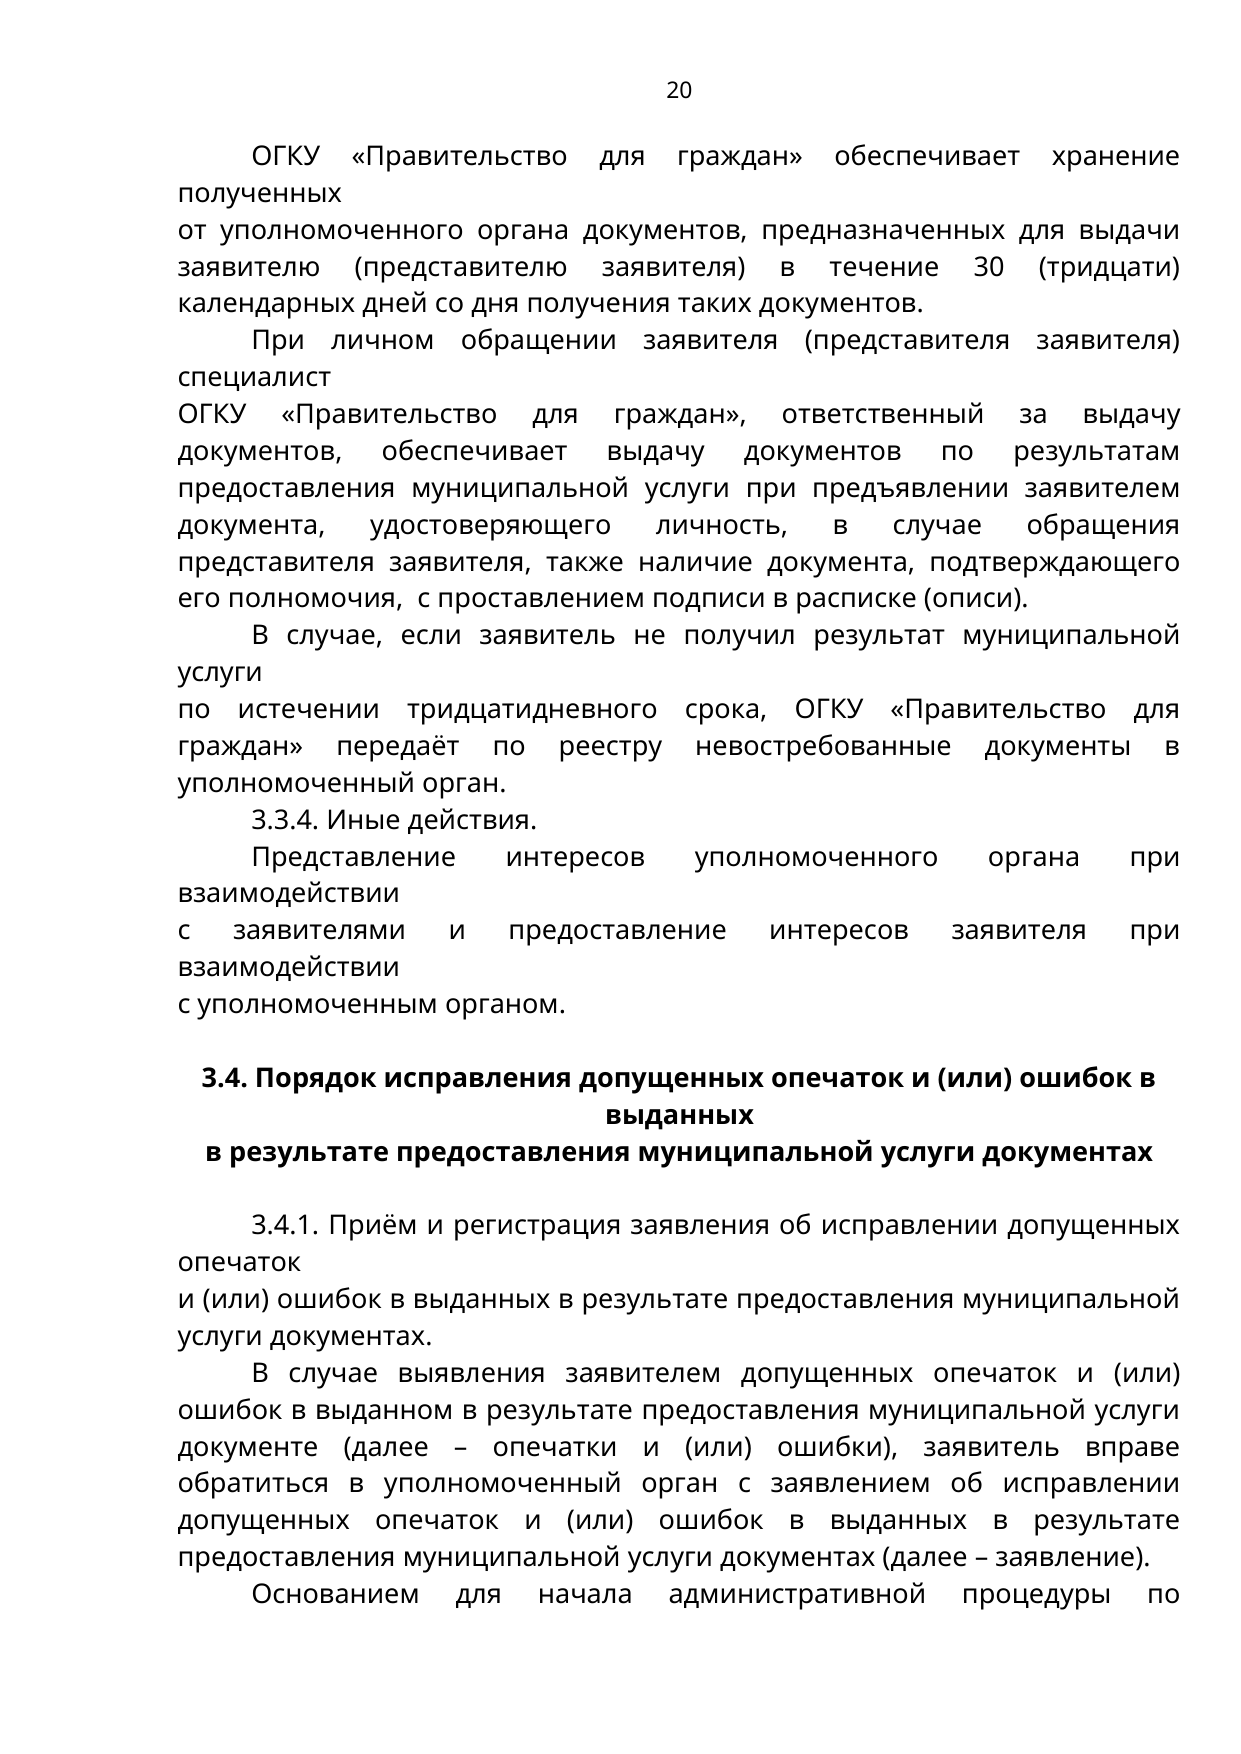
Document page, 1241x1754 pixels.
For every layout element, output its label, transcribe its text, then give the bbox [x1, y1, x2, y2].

text 3.3.4. Иные действия. [177, 800, 1181, 837]
text В случае, если заявитель не получил результат муниципальной услуги по истечении тридцатидневного срока, ОГКУ «Правительство для граждан» передаёт по реестру невостребованные документы в уполномоченный орган. [177, 616, 1181, 800]
text в результате предоставления муниципальной услуги документах [177, 1132, 1181, 1169]
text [177, 1574, 1181, 1611]
text В случае выявления заявителем допущенных опечаток и (или) ошибок в выданном в результате предоставления муниципальной услуги документе (далее – опечатки и (или) ошибки), заявитель вправе обратиться в уполномоченный орган с заявлением об исправлении допущенных опечаток и (или) ошибок в выданных в результате предоставления муниципальной услуги документах (далее – заявление). [177, 1353, 1181, 1574]
text Представление интересов уполномоченного органа при взаимодействии с заявителями и предоставление интересов заявителя при взаимодействии с уполномоченным органом. [177, 837, 1181, 1021]
text 3.4.1. Приём и регистрация заявления об исправлении допущенных опечаток и (или) ошибок в выданных в результате предоставления муниципальной услуги документах. [177, 1206, 1181, 1353]
text ОГКУ «Правительство для граждан» обеспечивает хранение полученных от уполномоченного органа документов, предназначенных для выдачи заявителю (представителю заявителя) в течение 30 (тридцати) календарных дней со дня получения таких документов. [177, 136, 1181, 321]
text При личном обращении заявителя (представителя заявителя) специалист ОГКУ «Правительство для граждан», ответственный за выдачу документов, обеспечивает выдачу документов по результатам предоставления муниципальной услуги при предъявлении заявителем документа, удостоверяющего личность, в случае обращения представителя заявителя, также наличие документа, подтверждающего его полномочия, с проставлением подписи в расписке (описи). [177, 321, 1181, 616]
text 3.4. Порядок исправления допущенных опечаток и (или) ошибок в выданных [177, 1058, 1181, 1132]
